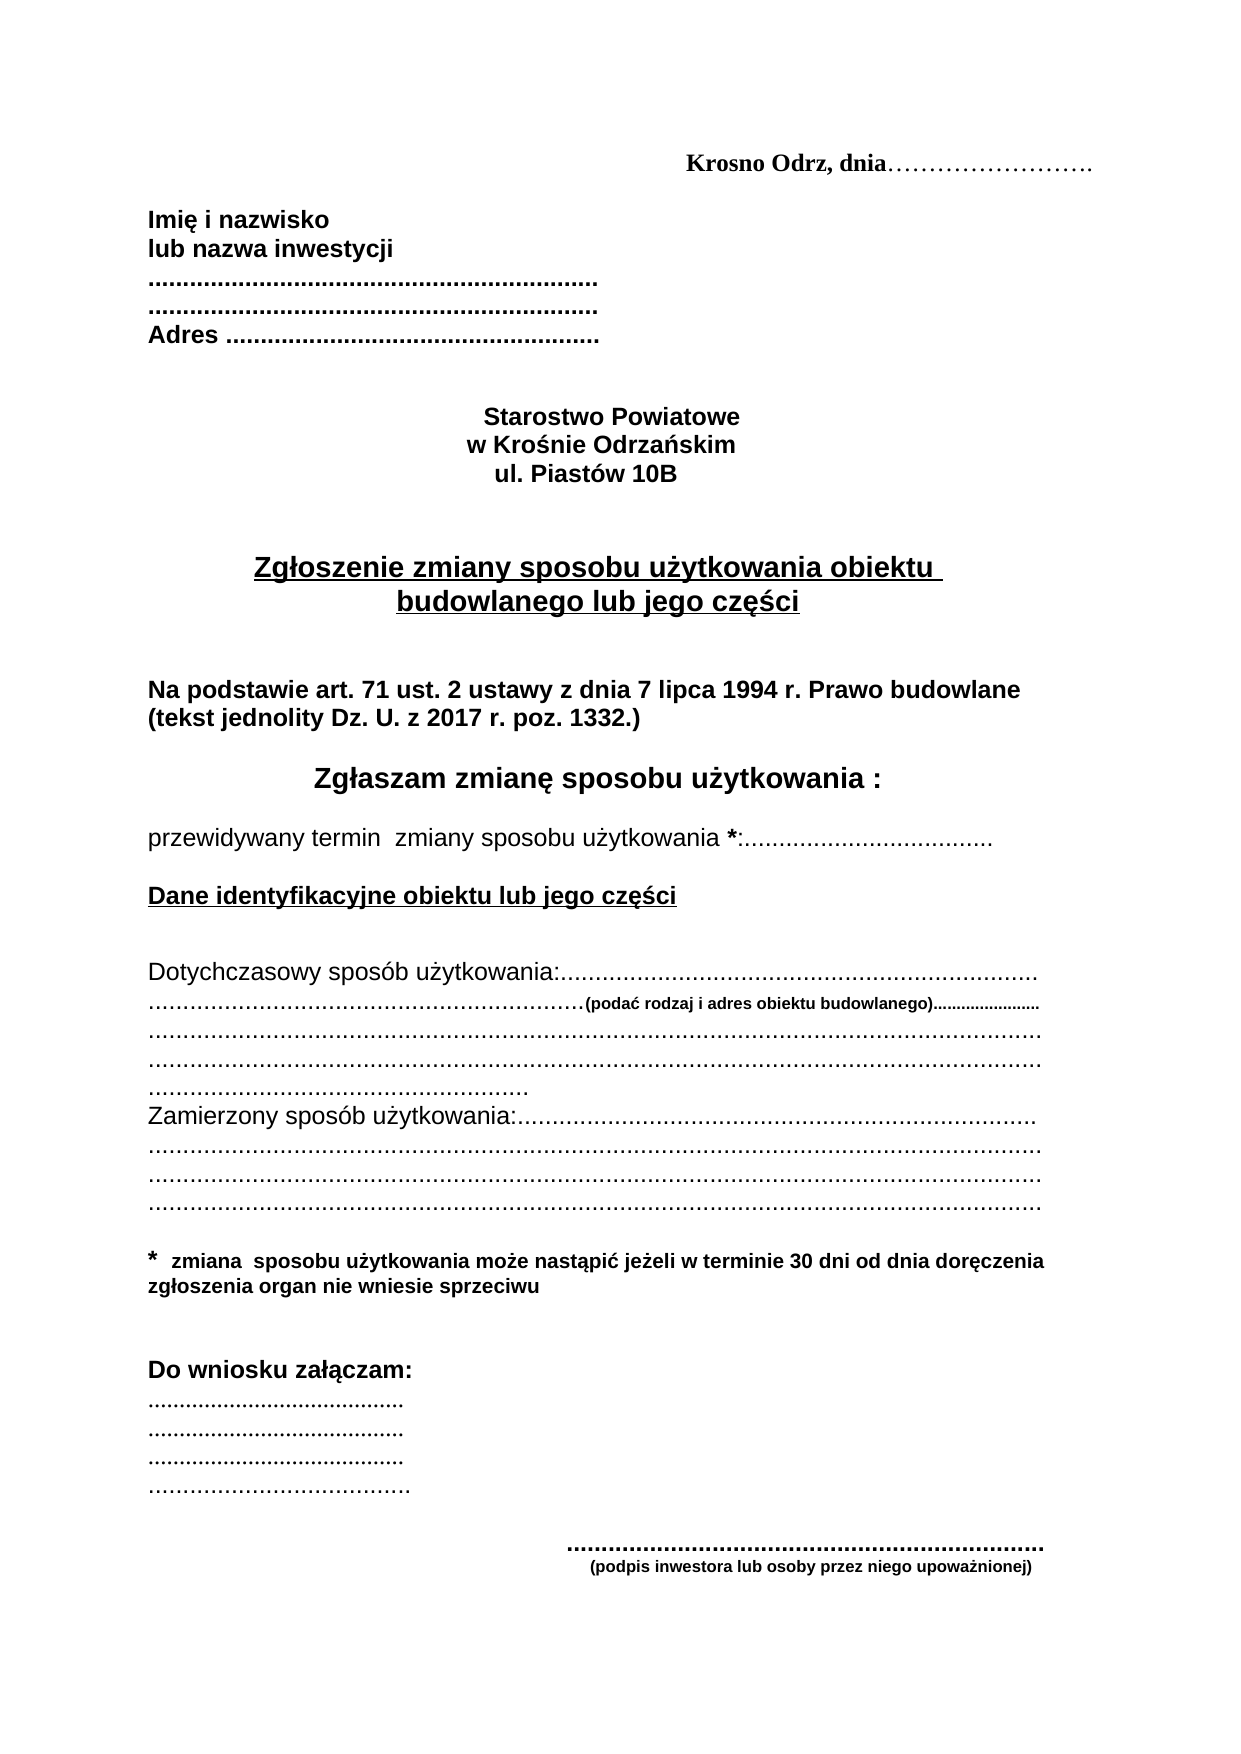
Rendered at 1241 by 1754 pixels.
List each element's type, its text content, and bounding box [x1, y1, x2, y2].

text Zgłoszenie zmiany sposobu użytkowania obiektu budowlanego lub jego części [148, 550, 1048, 617]
text ................................................................................................................................................................................................................................................................................................................................................................................................... [148, 1130, 1048, 1216]
text w Krośnie Odrzańskim [148, 430, 1048, 459]
text przewidywany termin zmiany sposobu użytkowania *:.................................... [148, 823, 1048, 852]
text Zgłaszam zmianę sposobu użytkowania : [148, 761, 1048, 794]
text (podpis inwestora lub osoby przez niego upoważnionej) [148, 1556, 1048, 1576]
text ......................................... [148, 1413, 1048, 1441]
text Zamierzony sposób użytkowania:........................................................................... [148, 1101, 1048, 1130]
text lub nazwa inwestycji [148, 234, 1048, 263]
subtitle Krosno Odrz, dnia……………………. [148, 148, 1093, 176]
text ......................................... [148, 1441, 1048, 1470]
text Dane identyfikacyjne obiektu lub jego części [148, 881, 1048, 909]
text Do wniosku załączam: [148, 1355, 1048, 1384]
text Na podstawie art. 71 ust. 2 ustawy z dnia 7 lipca 1994 r. Prawo budowlane (tekst jednolity Dz. U. z 2017 r. poz. 1332.) [148, 675, 1048, 732]
text ................................................................. [148, 291, 1048, 320]
text Adres ...................................................... [148, 320, 1048, 349]
text Imię i nazwisko [148, 205, 1048, 234]
text * zmiana sposobu użytkowania może nastąpić jeżeli w terminie 30 dni od dnia doręczenia zgłoszenia organ nie wniesie sprzeciwu [148, 1245, 1048, 1298]
text ..................................................................... [148, 1528, 1048, 1556]
text ...............................................................(podać rodzaj i adres obiektu budowlanego)....................... ......................................................................................................................................................................................................................................................................................................................... [148, 986, 1048, 1101]
text ......................................... [148, 1384, 1048, 1413]
text ul. Piastów 10B [148, 459, 1048, 488]
text ................................................................. [148, 263, 1048, 291]
text Dotychczasowy sposób użytkowania:..................................................................... [148, 957, 1048, 986]
text ...................................... [148, 1470, 1048, 1499]
text Starostwo Powiatowe [148, 402, 1048, 430]
